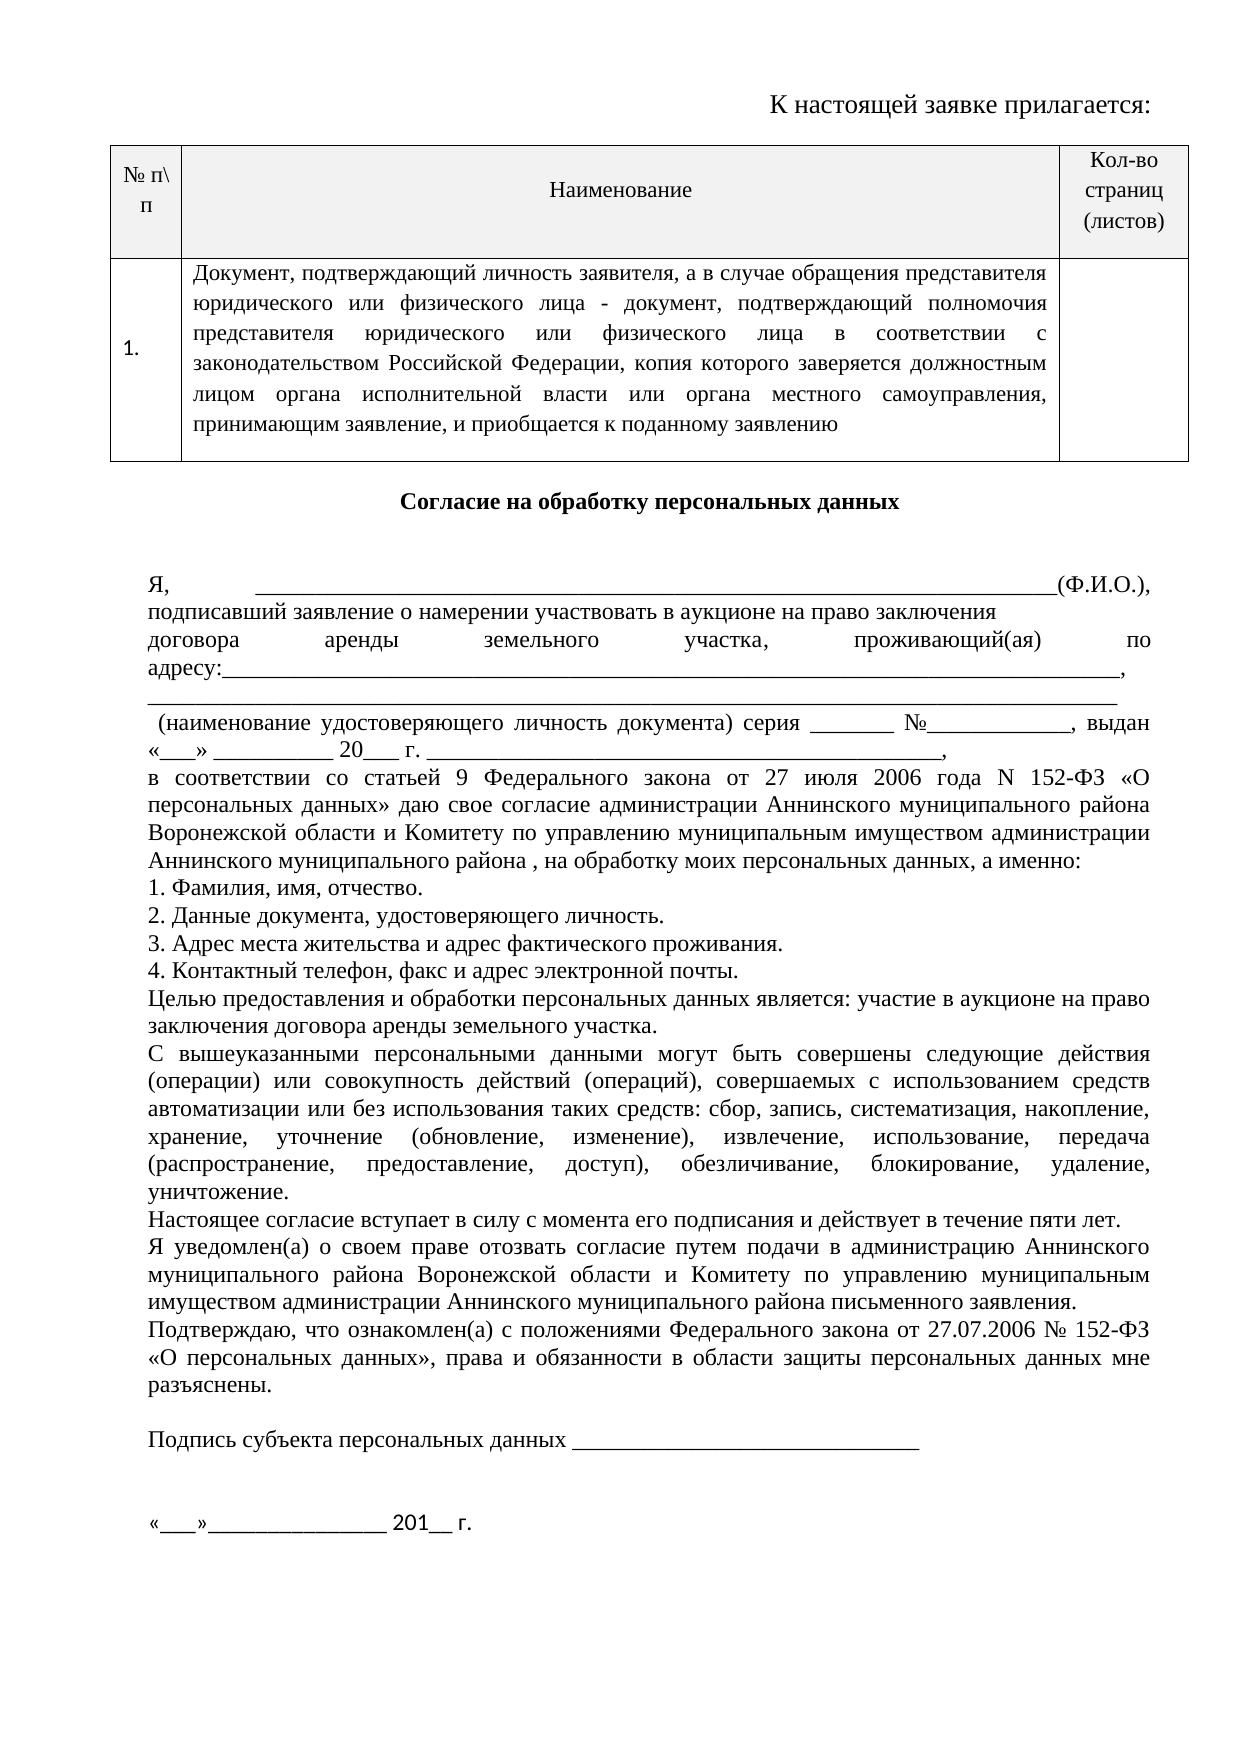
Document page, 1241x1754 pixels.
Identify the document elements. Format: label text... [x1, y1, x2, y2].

text Я, ___________________________________________________________________(Ф.И.О.), подписавший заявление о намерении участвовать в аукционе на право заключения [148, 570, 1152, 625]
text С вышеуказанными персональными данными могут быть совершены следующие действия (операции) или совокупность действий (операций), совершаемых с использованием средств автоматизации или без использования таких средств: сбор, запись, систематизация, накопление, хранение, уточнение (обновление, изменение), извлечение, использование, передача (распространение, предоставление, доступ), обезличивание, блокирование, удаление, уничтожение. [148, 1039, 1152, 1204]
text Целью предоставления и обработки персональных данных является: участие в аукционе на право заключения договора аренды земельного участка. [148, 984, 1152, 1039]
text Настоящее согласие вступает в силу с момента его подписания и действует в течение пяти лет. [148, 1204, 1152, 1232]
text Подпись субъекта персональных данных _____________________________ [148, 1425, 1152, 1453]
text 4. Контактный телефон, факс и адрес электронной почты. [148, 956, 1152, 984]
text Подтверждаю, что ознакомлен(а) с положениями Федерального закона от 27.07.2006 № 152-ФЗ «О персональных данных», права и обязанности в области защиты персональных данных мне разъяснены. [148, 1315, 1152, 1398]
text 3. Адрес места жительства и адрес фактического проживания. [148, 928, 1152, 956]
table_cell Документ, подтверждающий личность заявителя, а в случае обращения представителя юридического или физического лица - документ, подтверждающий полномочия представителя юридического или физического лица в соответствии с законодательством Российской Федерации, копия которого заверяется должностным лицом органа исполнительной власти или органа местного самоуправления, принимающим заявление, и приобщается к поданному заявлению [182, 259, 1059, 461]
table_cell [1060, 259, 1188, 461]
text «___»_______________ 201__ г. [148, 1507, 1152, 1537]
table_header Наименование [182, 146, 1059, 258]
text в соответствии со статьей 9 Федерального закона от 27 июля 2006 года N 152-ФЗ «О персональных данных» даю свое согласие администрации Аннинского муниципального района Воронежской области и Комитету по управлению муниципальным имуществом администрации Аннинского муниципального района , на обработку моих персональных данных, а именно: [148, 763, 1152, 873]
text _________________________________________________________________________________ [148, 680, 1152, 708]
text договора аренды земельного участка, проживающий(ая) по адресу:___________________________________________________________________________, [148, 625, 1152, 680]
text К настоящей заявке прилагается: [148, 89, 1152, 120]
text Я уведомлен(а) о своем праве отозвать согласие путем подачи в администрацию Аннинского муниципального района Воронежской области и Комитету по управлению муниципальным имуществом администрации Аннинского муниципального района письменного заявления. [148, 1232, 1152, 1315]
table_header Кол-во страниц (листов) [1060, 146, 1188, 258]
text Согласие на обработку персональных данных [148, 487, 1152, 514]
text (наименование удостоверяющего личность документа) серия _______ №____________, выдан «___» __________ 20___ г. ___________________________________________, [148, 708, 1152, 763]
text 1. Фамилия, имя, отчество. [148, 873, 1152, 901]
table_cell 1. [111, 259, 181, 461]
text 2. Данные документа, удостоверяющего личность. [148, 901, 1152, 928]
table_header № п\п [111, 146, 181, 258]
